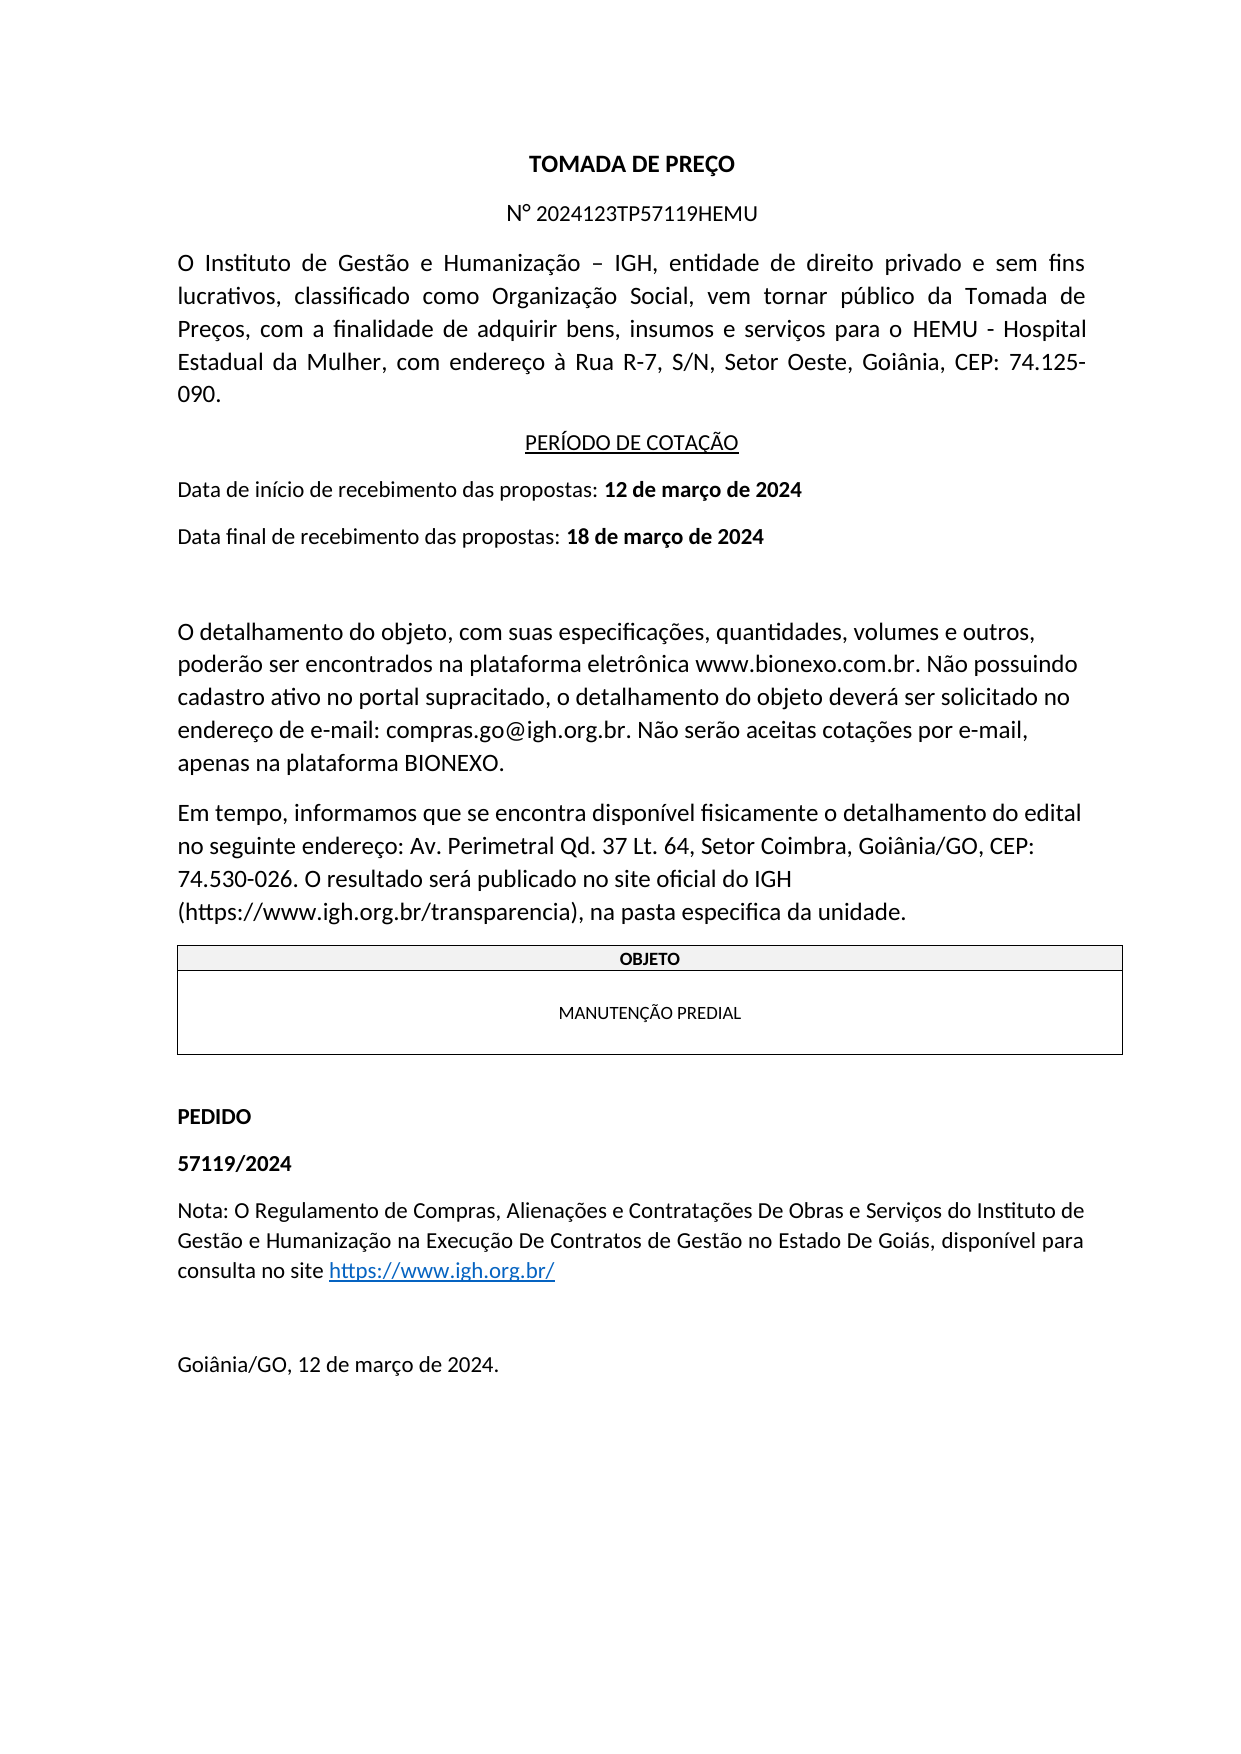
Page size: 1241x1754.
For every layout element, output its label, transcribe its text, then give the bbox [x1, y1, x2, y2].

text Data final de recebimento das propostas: 18 de março de 2024 [177, 522, 1087, 550]
text N° 2024123TP57119HEMU [177, 197, 1087, 228]
text PEDIDO [177, 1102, 1087, 1130]
text Goiânia/GO, 12 de março de 2024. [177, 1350, 1087, 1378]
text 57119/2024 [177, 1149, 1087, 1177]
text Nota: O Regulamento de Compras, Alienações e Contratações De Obras e Serviços do Instituto de Gestão e Humanização na Execução De Contratos de Gestão no Estado De Goiás, disponível para consulta no site https://www.igh.org.br/ [177, 1196, 1087, 1284]
table_cell MANUTENÇÃO PREDIAL [178, 971, 1122, 1054]
text O Instituto de Gestão e Humanização – IGH, entidade de direito privado e sem fins lucrativos, classificado como Organização Social, vem tornar público da Tomada de Preços, com a finalidade de adquirir bens, insumos e serviços para o HEMU - Hospital Estadual da Mulher, com endereço à Rua R-7, S/N, Setor Oeste, Goiânia, CEP: 74.125-090. [177, 247, 1087, 409]
text TOMADA DE PREÇO [177, 148, 1087, 178]
text PERÍODO DE COTAÇÃO [177, 428, 1087, 456]
text O detalhamento do objeto, com suas especificações, quantidades, volumes e outros, poderão ser encontrados na plataforma eletrônica www.bionexo.com.br. Não possuindo cadastro ativo no portal supracitado, o detalhamento do objeto deverá ser solicitado no endereço de e-mail: compras.go@igh.org.br. Não serão aceitas cotações por e-mail, apenas na plataforma BIONEXO. [177, 616, 1087, 778]
text Em tempo, informamos que se encontra disponível fisicamente o detalhamento do edital no seguinte endereço: Av. Perimetral Qd. 37 Lt. 64, Setor Coimbra, Goiânia/GO, CEP: 74.530-026. O resultado será publicado no site oficial do IGH (https://www.igh.org.br/transparencia), na pasta especifica da unidade. [177, 797, 1087, 926]
text Data de início de recebimento das propostas: 12 de março de 2024 [177, 475, 1087, 503]
table_header OBJETO [178, 946, 1122, 970]
